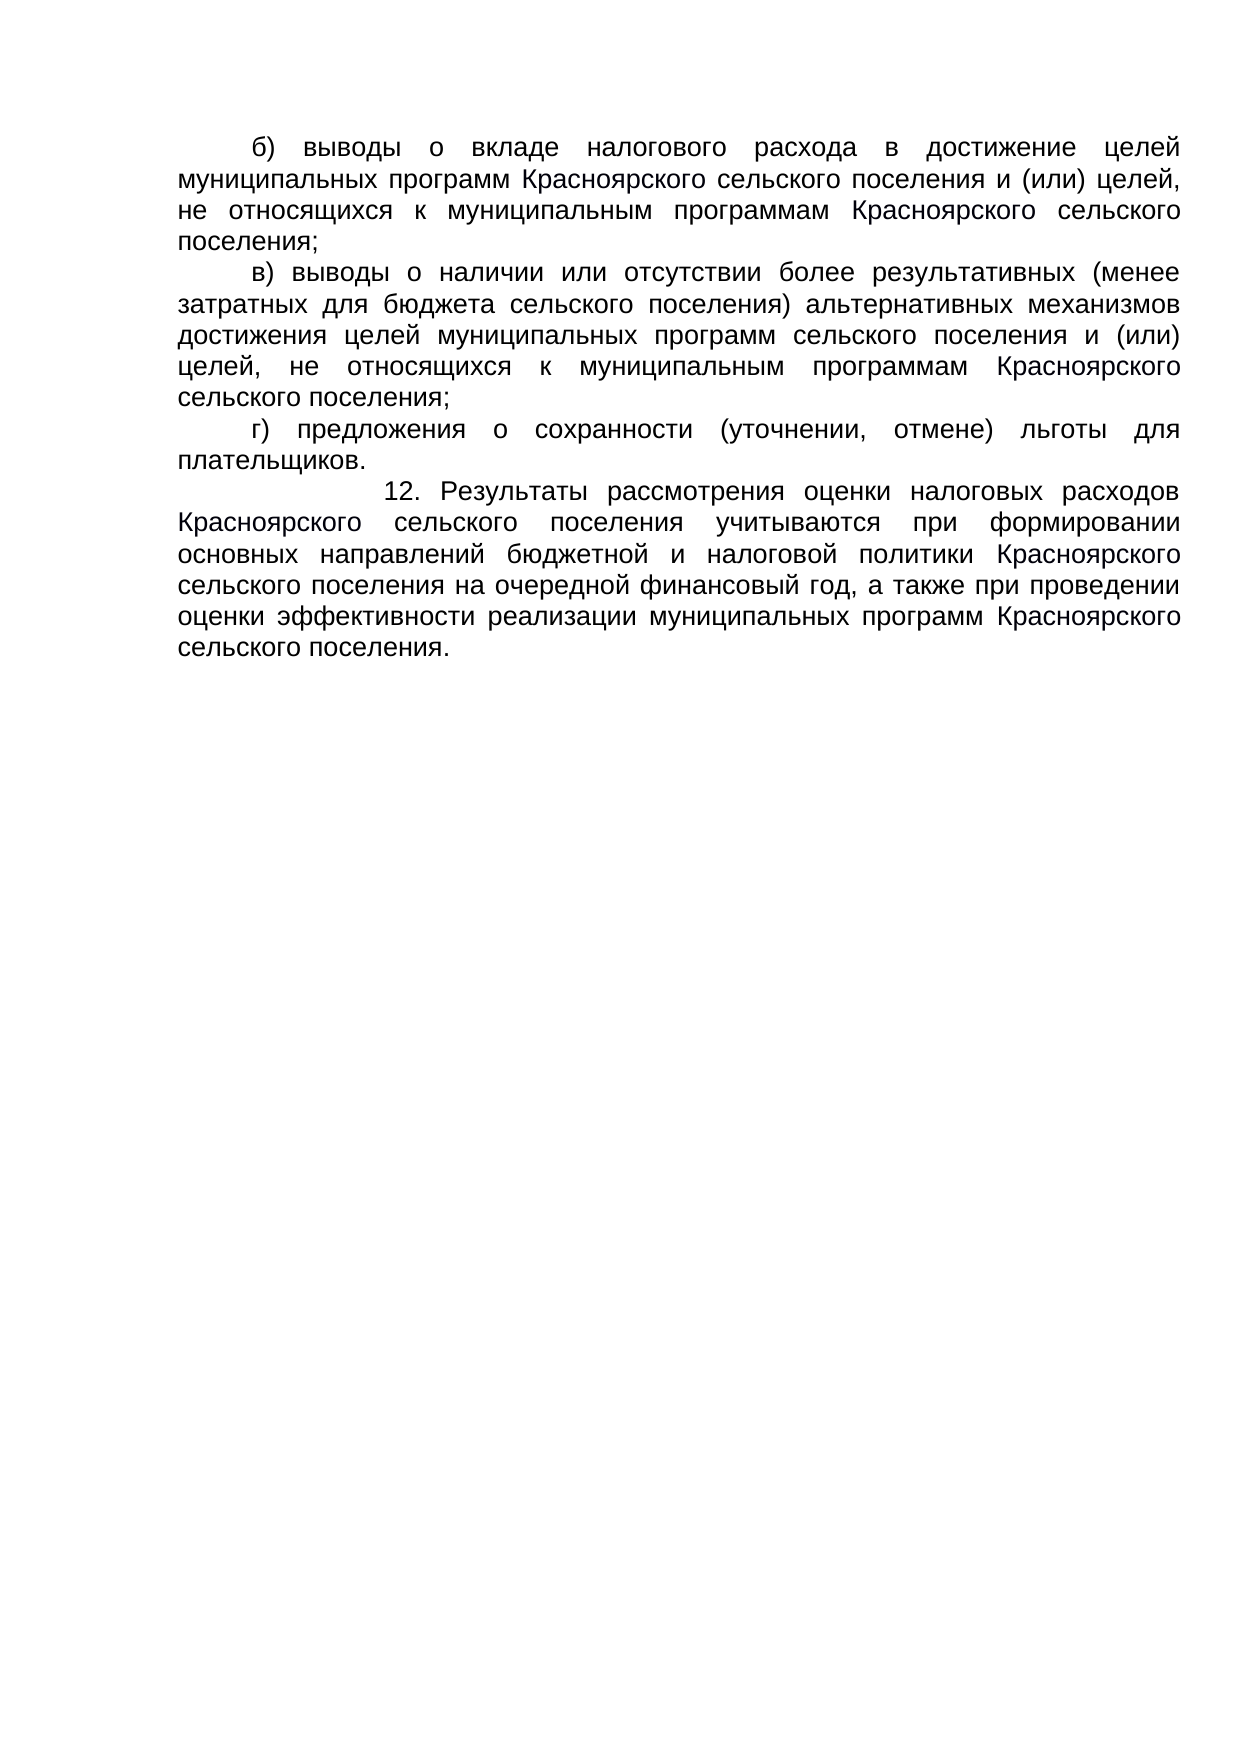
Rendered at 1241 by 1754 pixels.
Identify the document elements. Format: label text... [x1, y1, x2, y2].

text 12. Результаты рассмотрения оценки налоговых расходов Красноярского сельского поселения учитываются при формировании основных направлений бюджетной и налоговой политики Красноярского сельского поселения на очередной финансовый год, а также при проведении оценки эффективности реализации муниципальных программ Красноярского сельского поселения. [177, 475, 1181, 663]
text б) выводы о вкладе налогового расхода в достижение целей муниципальных программ Красноярского сельского поселения и (или) целей, не относящихся к муниципальным программам Красноярского сельского поселения; [177, 131, 1181, 256]
text в) выводы о наличии или отсутствии более результативных (менее затратных для бюджета сельского поселения) альтернативных механизмов достижения целей муниципальных программ сельского поселения и (или) целей, не относящихся к муниципальным программам Красноярского сельского поселения; [177, 256, 1181, 413]
text г) предложения о сохранности (уточнении, отмене) льготы для плательщиков. [177, 413, 1181, 475]
